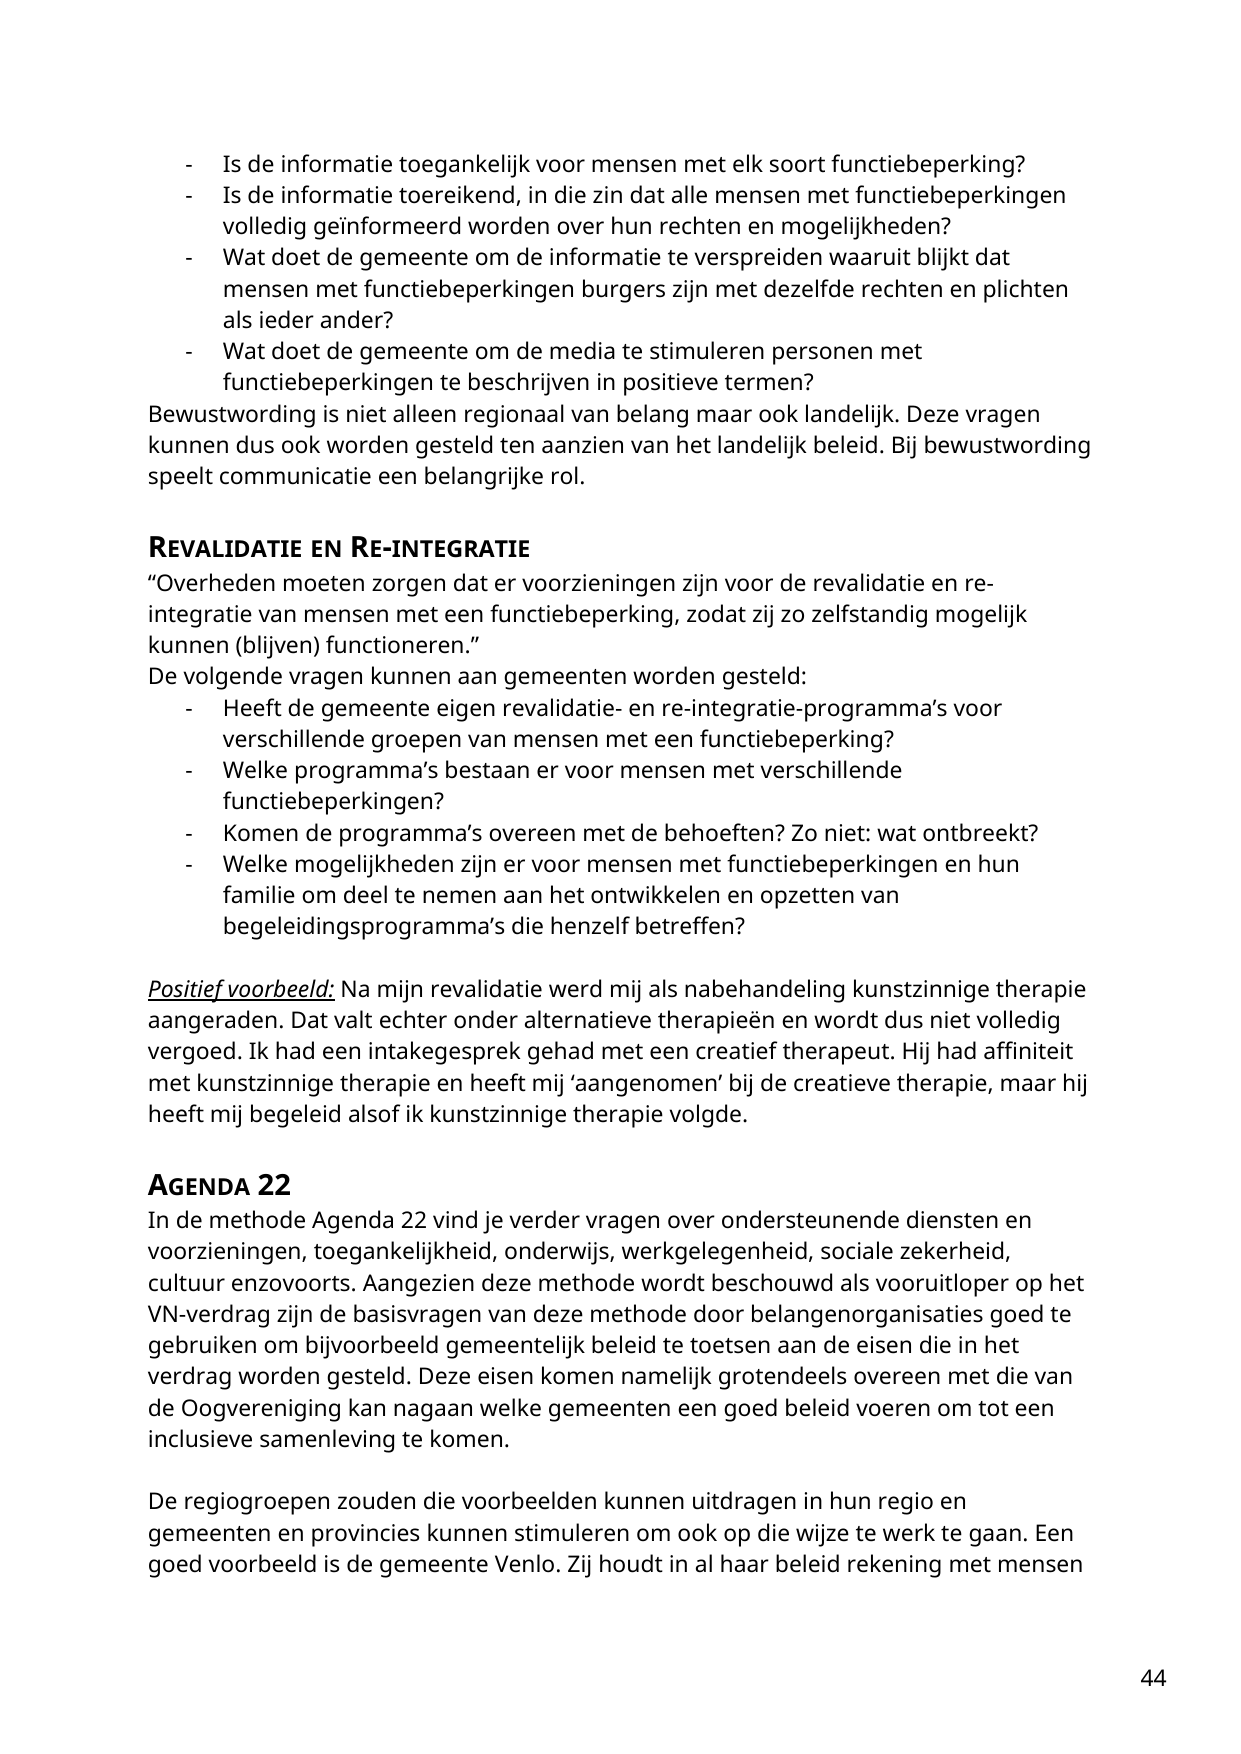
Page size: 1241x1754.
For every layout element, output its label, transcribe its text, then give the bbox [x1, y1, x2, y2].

subtitle Revalidatie en Re-integratie [148, 527, 1093, 566]
list Wat doet de gemeente om de informatie te verspreiden waaruit blijkt dat mensen met functiebeperkingen burgers zijn met dezelfde rechten en plichten als ieder ander? [185, 241, 1093, 335]
list Wat doet de gemeente om de media te stimuleren personen met functiebeperkingen te beschrijven in positieve termen? [185, 335, 1093, 398]
list Is de informatie toegankelijk voor mensen met elk soort functiebeperking? [185, 148, 1093, 179]
list Heeft de gemeente eigen revalidatie- en re-integratie-programma’s voor verschillende groepen van mensen met een functiebeperking? [185, 691, 1093, 754]
list Is de informatie toereikend, in die zin dat alle mensen met functiebeperkingen volledig geïnformeerd worden over hun rechten en mogelijkheden? [185, 179, 1093, 241]
text “Overheden moeten zorgen dat er voorzieningen zijn voor de revalidatie en re-integratie van mensen met een functiebeperking, zodat zij zo zelfstandig mogelijk kunnen (blijven) functioneren.” [148, 566, 1093, 660]
list Welke programma’s bestaan er voor mensen met verschillende functiebeperkingen? [185, 754, 1093, 816]
text Positief voorbeeld: Na mijn revalidatie werd mij als nabehandeling kunstzinnige therapie aangeraden. Dat valt echter onder alternatieve therapieën en wordt dus niet volledig vergoed. Ik had een intakegesprek gehad met een creatief therapeut. Hij had affiniteit met kunstzinnige therapie en heeft mij ‘aangenomen’ bij de creatieve therapie, maar hij heeft mij begeleid alsof ik kunstzinnige therapie volgde. [148, 973, 1093, 1129]
list Welke mogelijkheden zijn er voor mensen met functiebeperkingen en hun familie om deel te nemen aan het ontwikkelen en opzetten van begeleidingsprogramma’s die henzelf betreffen? [185, 848, 1093, 941]
list Komen de programma’s overeen met de behoeften? Zo niet: wat ontbreekt? [185, 816, 1093, 848]
text Bewustwording is niet alleen regionaal van belang maar ook landelijk. Deze vragen kunnen dus ook worden gesteld ten aanzien van het landelijk beleid. Bij bewustwording speelt communicatie een belangrijke rol. [148, 398, 1093, 491]
subtitle Agenda 22 [148, 1164, 1093, 1204]
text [148, 1485, 1093, 1579]
text In de methode Agenda 22 vind je verder vragen over ondersteunende diensten en voorzieningen, toegankelijkheid, onderwijs, werkgelegenheid, sociale zekerheid, cultuur enzovoorts. Aangezien deze methode wordt beschouwd als vooruitloper op het VN-verdrag zijn de basisvragen van deze methode door belangenorganisaties goed te gebruiken om bijvoorbeeld gemeentelijk beleid te toetsen aan de eisen die in het verdrag worden gesteld. Deze eisen komen namelijk grotendeels overeen met die van de Oogvereniging kan nagaan welke gemeenten een goed beleid voeren om tot een inclusieve samenleving te komen. [148, 1204, 1093, 1454]
text De volgende vragen kunnen aan gemeenten worden gesteld: [148, 660, 1093, 691]
